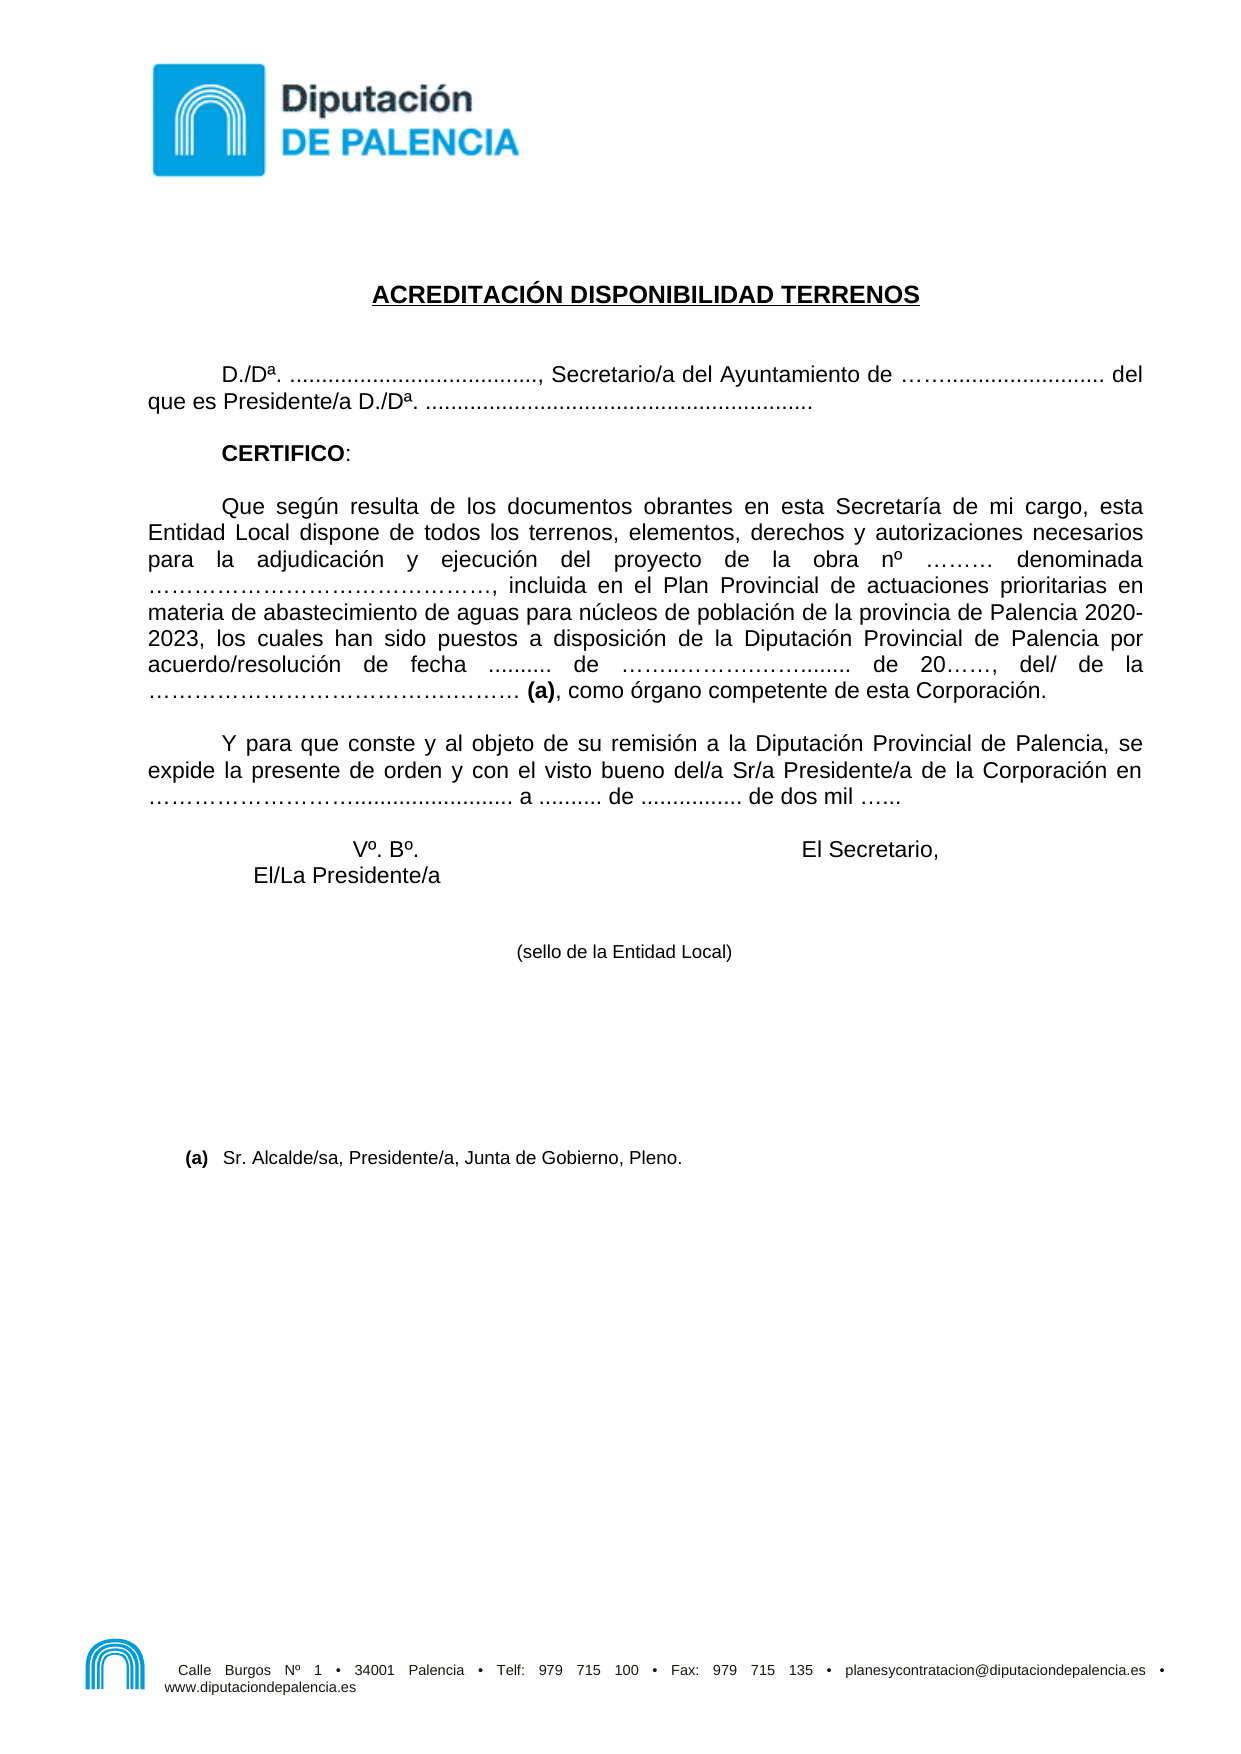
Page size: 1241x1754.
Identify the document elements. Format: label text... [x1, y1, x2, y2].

text D./Dª. ......................................., Secretario/a del Ayuntamiento de ……......................... del que es Presidente/a D./Dª. ............................................................. [148, 361, 1144, 414]
text Que según resulta de los documentos obrantes en esta Secretaría de mi cargo, esta Entidad Local dispone de todos los terrenos, elementos, derechos y autorizaciones necesarios para la adjudicación y ejecución del proyecto de la obra nº ……… denominada ………………………………………, incluida en el Plan Provincial de actuaciones prioritarias en materia de abastecimiento de aguas para núcleos de población de la provincia de Palencia 2020-2023, los cuales han sido puestos a disposición de la Diputación Provincial de Palencia por acuerdo/resolución de fecha .......... de ……..……….……........ de 20……, del/ de la ………………………………….……… (a), como órgano competente de esta Corporación. [148, 493, 1144, 704]
text ACREDITACIÓN DISPONIBILIDAD TERRENOS [148, 280, 1144, 308]
text CERTIFICO: [148, 440, 1144, 467]
picture [147, 59, 522, 181]
text Y para que conste y al objeto de su remisión a la Diputación Provincial de Palencia, se expide la presente de orden y con el visto bueno del/a Sr/a Presidente/a de la Corporación en ………………………......................... a .......... de ................ de dos mil …... [148, 730, 1144, 809]
text (sello de la Entidad Local) [148, 941, 1144, 963]
list Sr. Alcalde/sa, Presidente/a, Junta de Gobierno, Pleno. [185, 1147, 1144, 1169]
text El/La Presidente/a [148, 862, 1144, 888]
picture [71, 1624, 159, 1691]
text Vº. Bº. El Secretario, [148, 836, 1144, 862]
